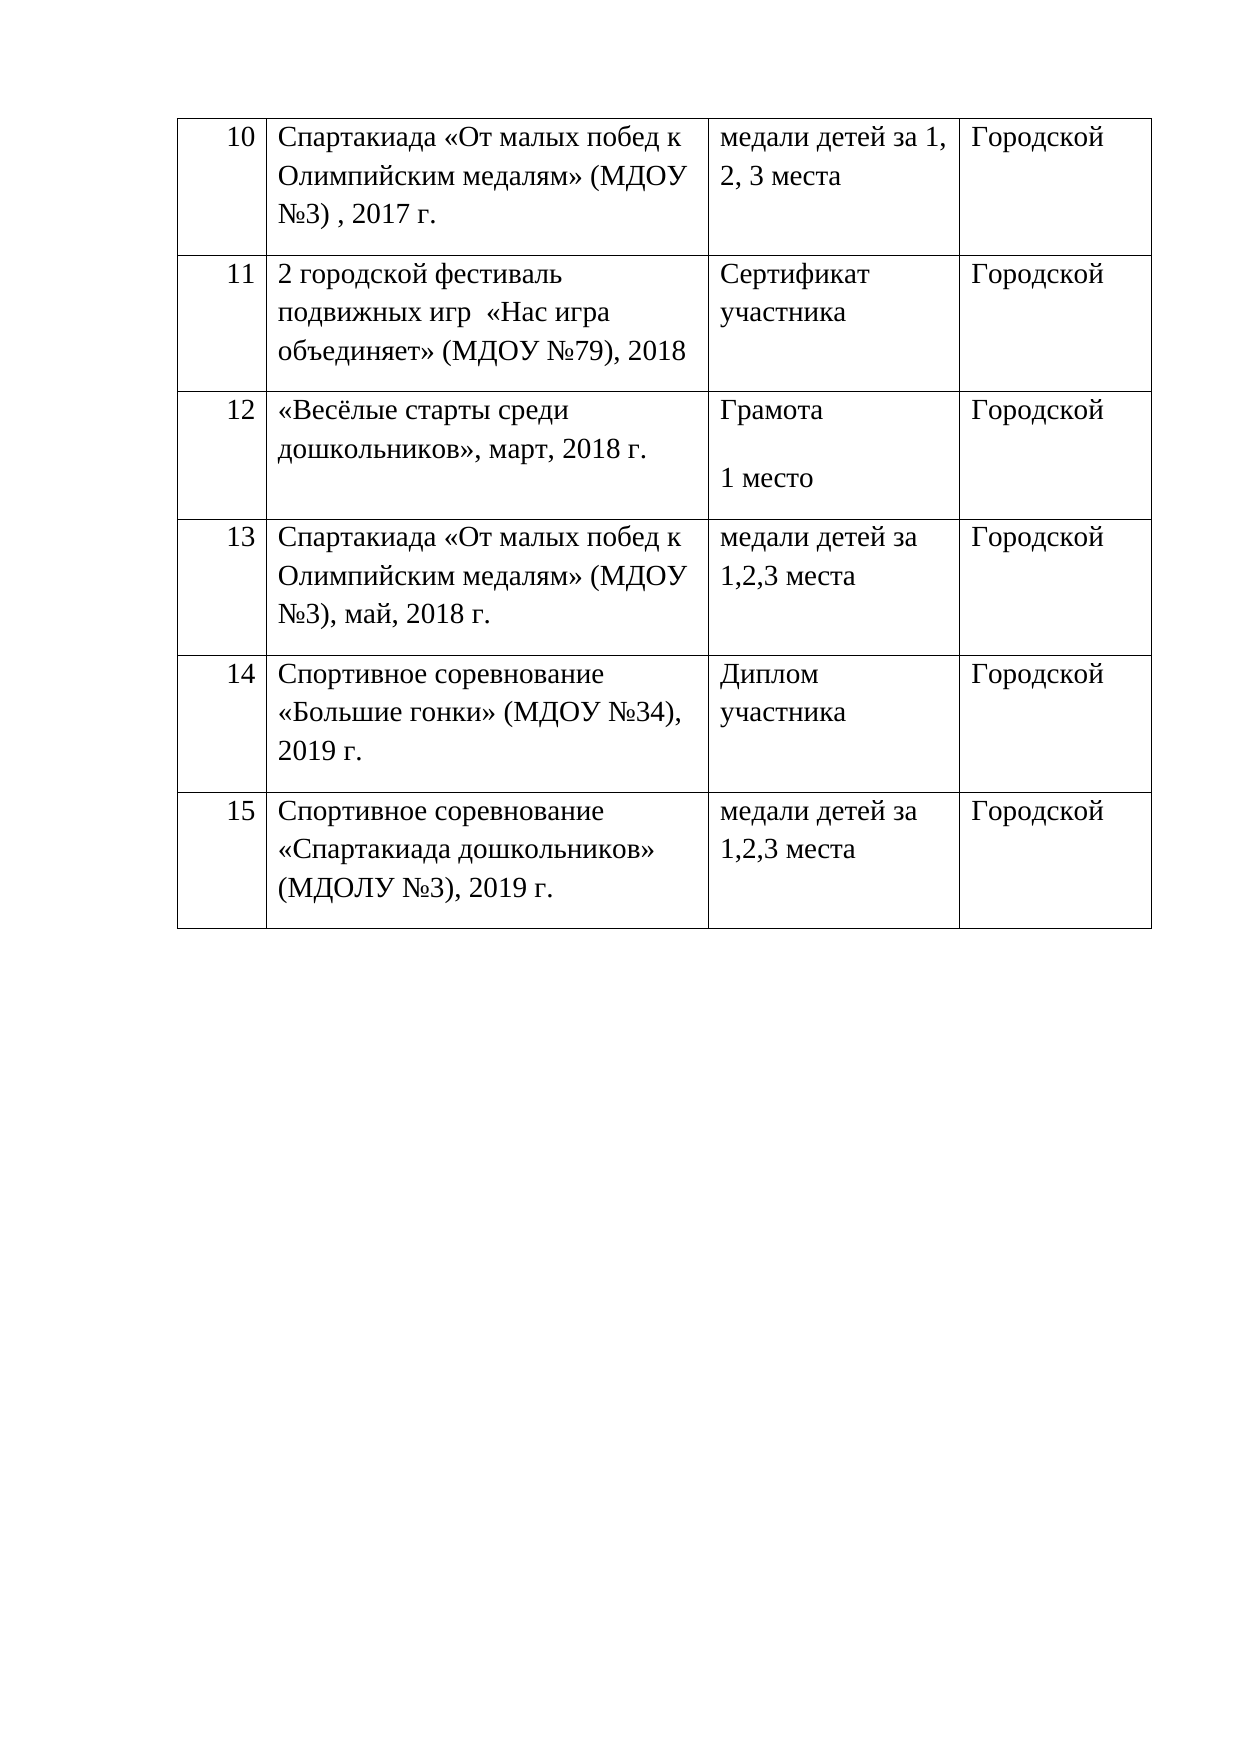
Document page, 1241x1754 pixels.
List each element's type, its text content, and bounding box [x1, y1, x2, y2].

table_cell Спартакиада «От малых побед к Олимпийским медалям» (МДОУ №3), май, 2018 г. [267, 520, 708, 655]
table_cell медали детей за 1,2,3 места [709, 520, 959, 655]
table_cell Городской [960, 119, 1151, 255]
table_cell медали детей за 1, 2, 3 места [709, 119, 959, 255]
table_cell Спортивное соревнование «Большие гонки» (МДОУ №34), 2019 г. [267, 656, 708, 792]
table_cell «Весёлые старты среди дошкольников», март, 2018 г. [267, 392, 708, 518]
table_cell Спартакиада «От малых побед к Олимпийским медалям» (МДОУ №3) , 2017 г. [267, 119, 708, 255]
table_cell 14 [178, 656, 266, 792]
table_cell Спортивное соревнование «Спартакиада дошкольников» (МДОЛУ №3), 2019 г. [267, 793, 708, 928]
table_cell Диплом участника [709, 656, 959, 792]
table_cell Грамота 1 место [709, 392, 959, 518]
table_cell Сертификат участника [709, 256, 959, 391]
table_cell 15 [178, 793, 266, 928]
table_cell Городской [960, 656, 1151, 792]
table_cell 13 [178, 520, 266, 655]
table_cell Городской [960, 256, 1151, 391]
table_cell Городской [960, 520, 1151, 655]
table_cell 11 [178, 256, 266, 391]
table_cell 10 [178, 119, 266, 255]
table_cell медали детей за 1,2,3 места [709, 793, 959, 928]
table_cell Городской [960, 392, 1151, 518]
table_cell 12 [178, 392, 266, 518]
table_cell 2 городской фестиваль подвижных игр «Нас игра объединяет» (МДОУ №79), 2018 [267, 256, 708, 391]
table_cell Городской [960, 793, 1151, 928]
